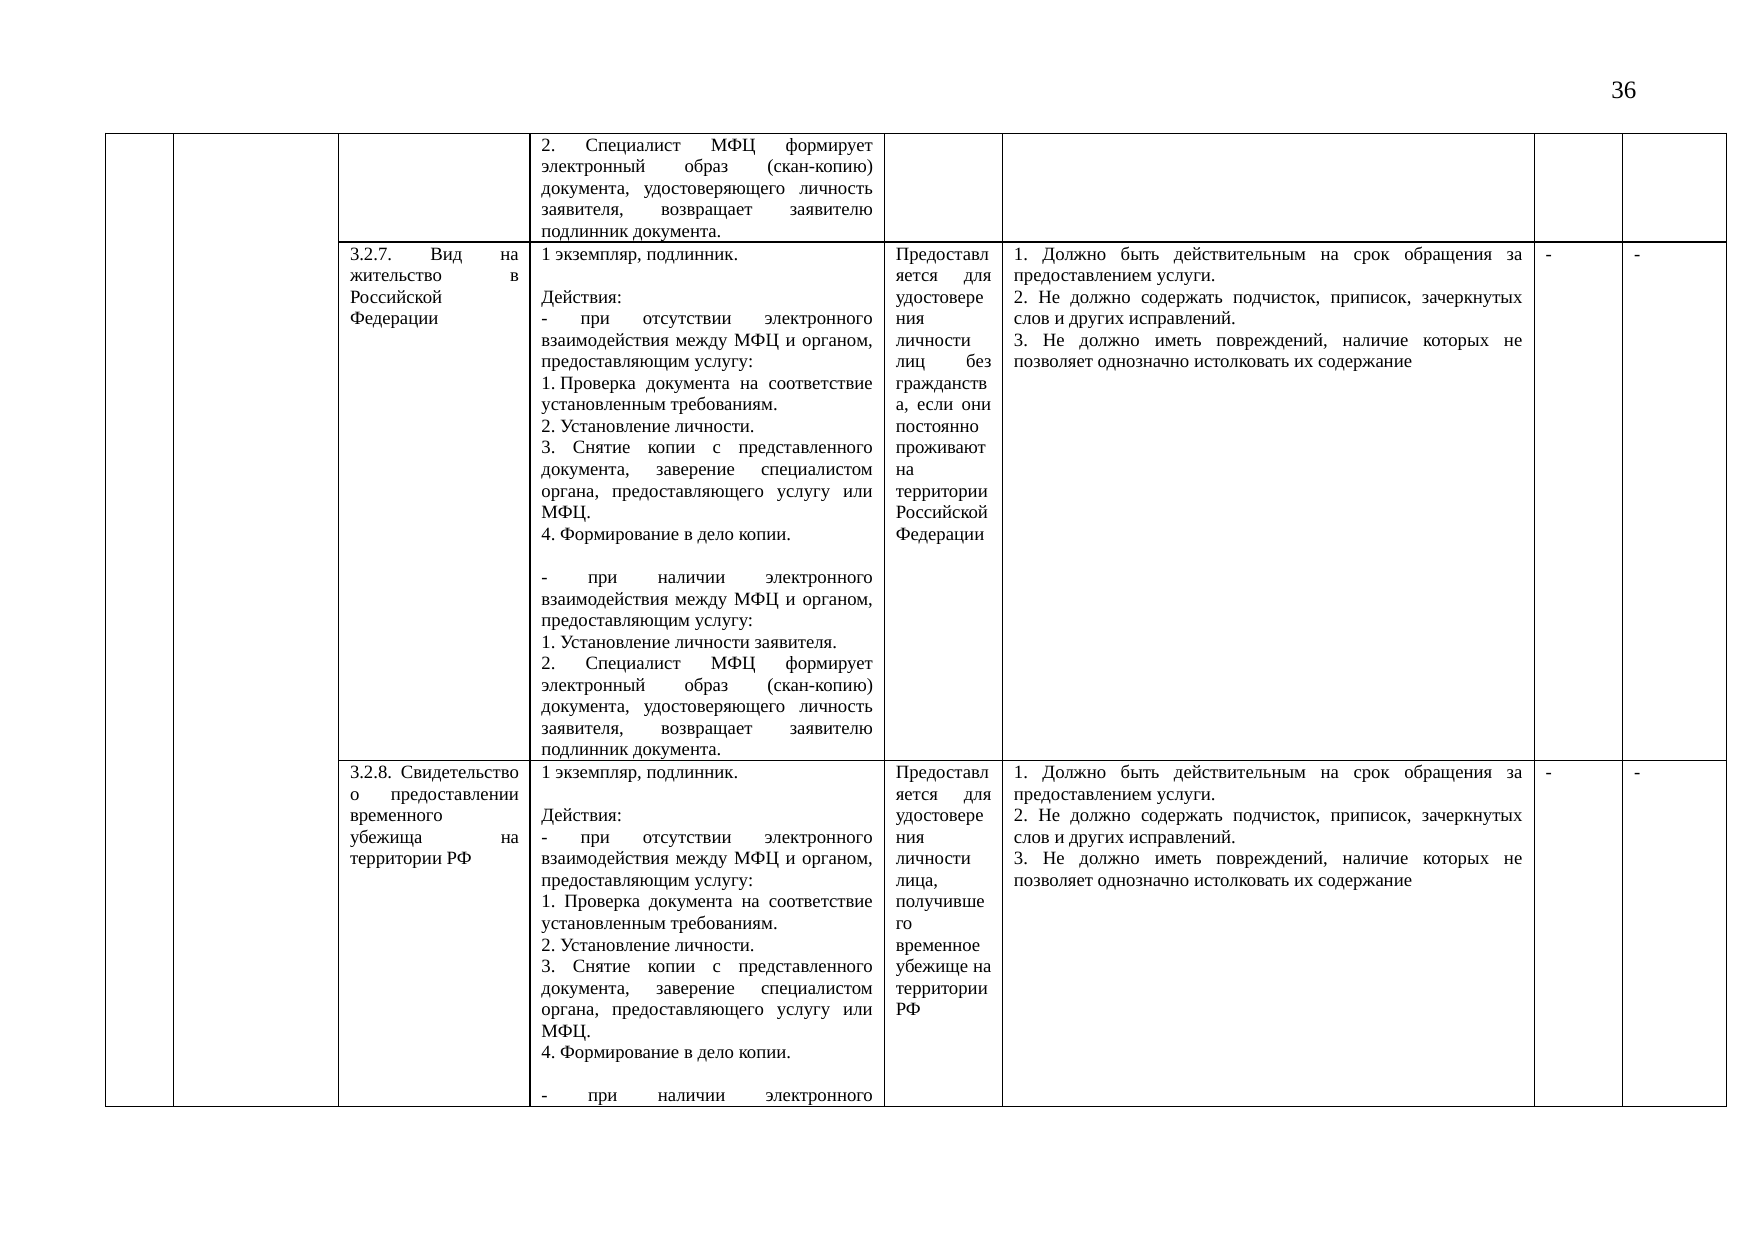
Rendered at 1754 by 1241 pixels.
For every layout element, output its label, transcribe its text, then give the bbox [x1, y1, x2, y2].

table_cell - [1535, 243, 1622, 760]
table_cell - [1535, 134, 1622, 241]
table_cell - [1623, 134, 1726, 241]
table_cell 3.2.7. Вид на жительство в Российской Федерации [339, 243, 529, 760]
table_cell - [1623, 243, 1726, 760]
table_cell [339, 761, 529, 1106]
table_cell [1003, 134, 1534, 241]
table_cell - [1535, 761, 1622, 1106]
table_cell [1003, 761, 1534, 1106]
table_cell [339, 134, 529, 241]
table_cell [885, 761, 1002, 1106]
table_cell Предоставляется для удостоверения личности лиц без гражданства, если они постоянно проживают на территории Российской Федерации [885, 243, 1002, 760]
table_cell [531, 134, 884, 241]
table_cell - [1623, 761, 1726, 1106]
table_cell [885, 134, 1002, 241]
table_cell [531, 761, 884, 1106]
